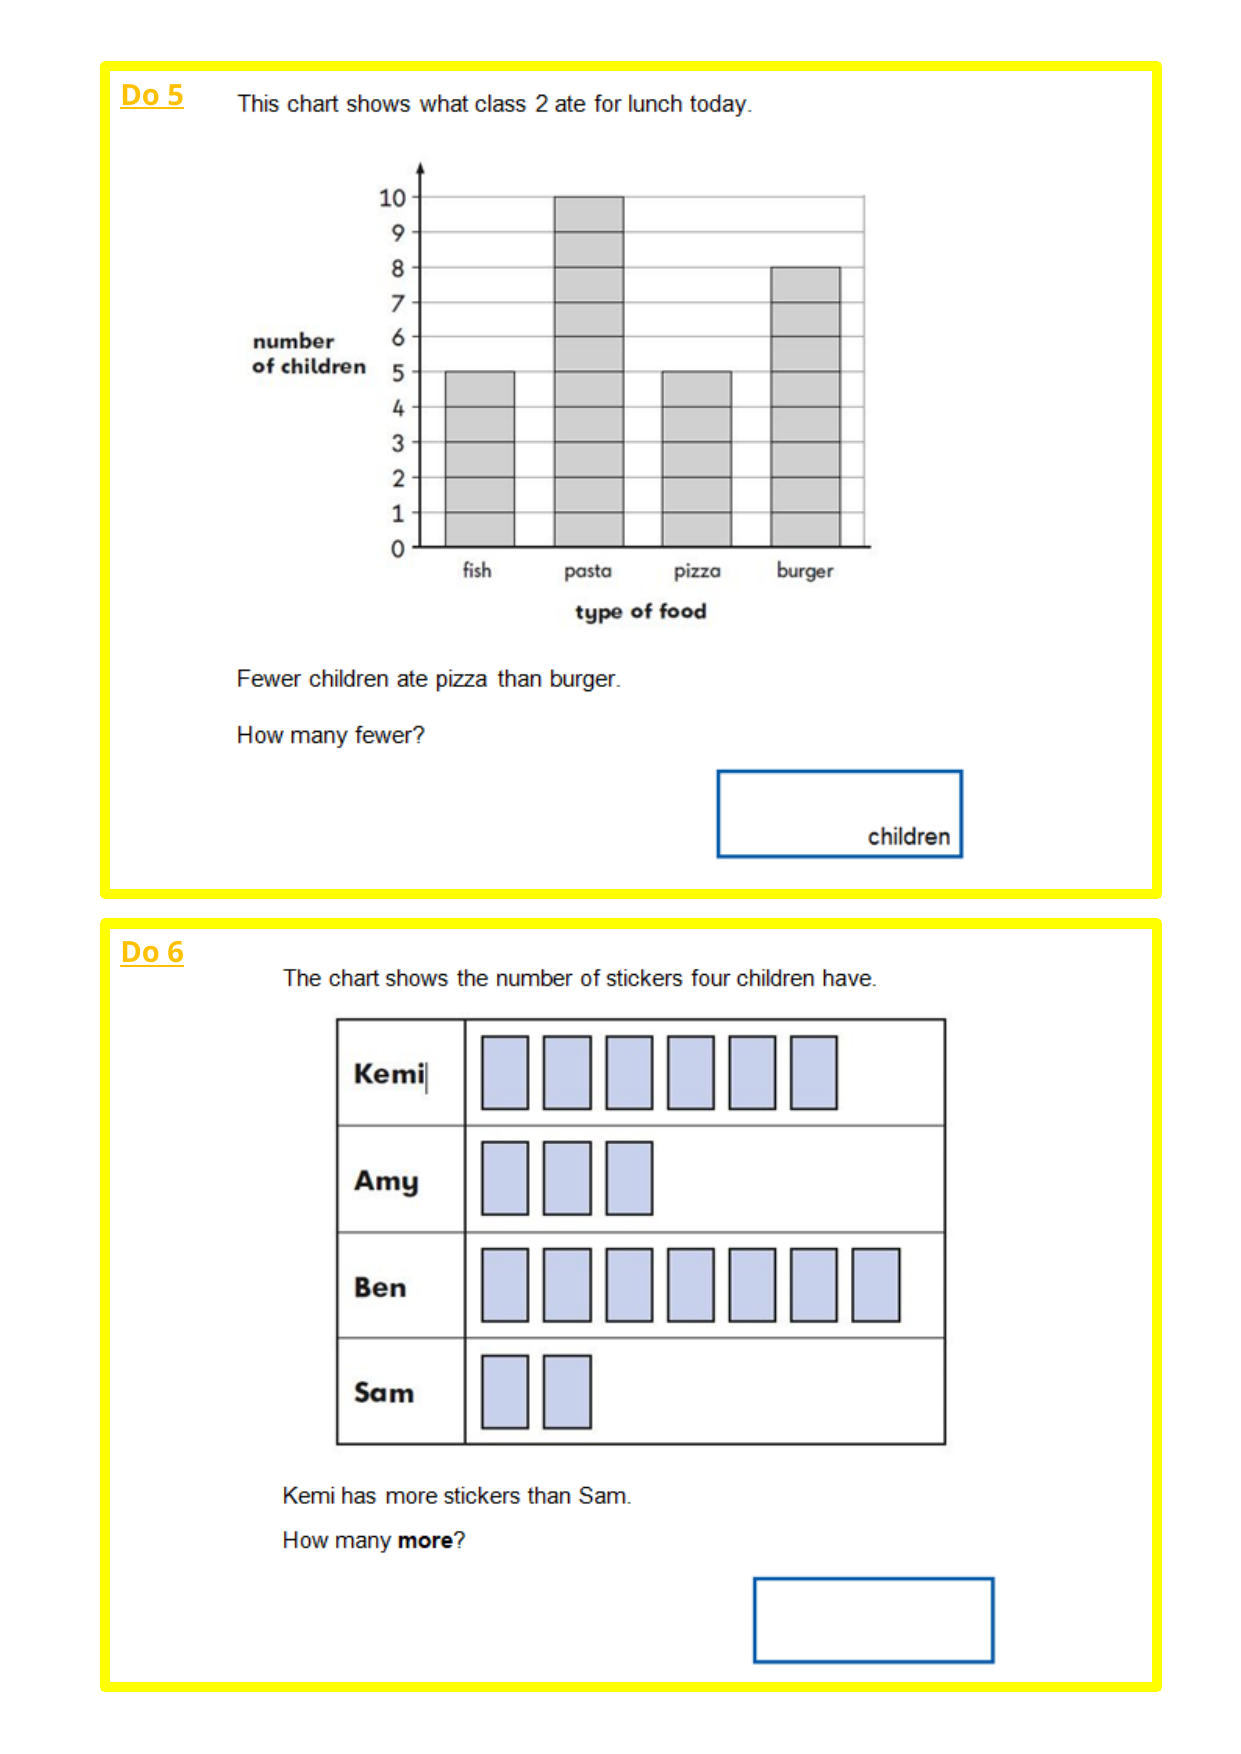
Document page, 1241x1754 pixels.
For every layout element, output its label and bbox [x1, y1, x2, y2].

picture [263, 948, 1013, 1680]
picture [220, 87, 986, 875]
